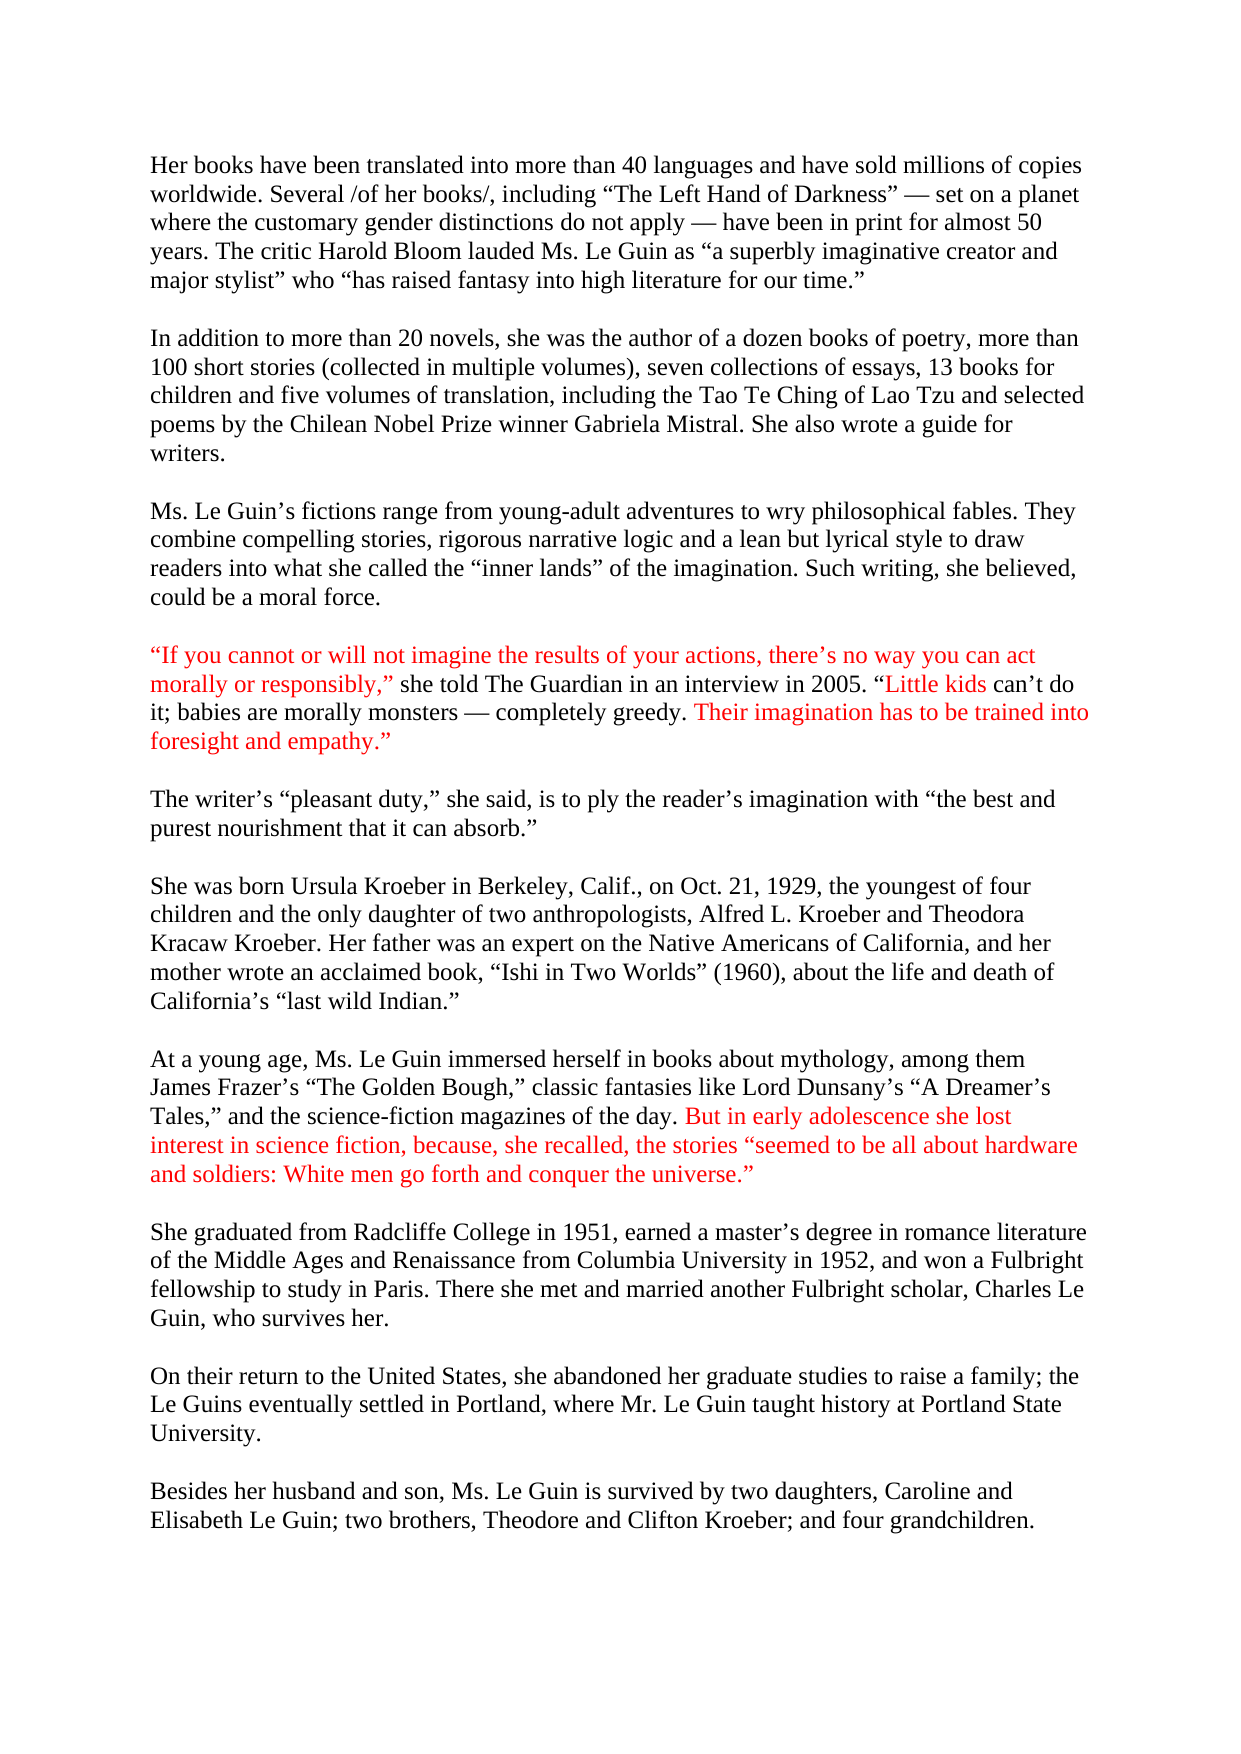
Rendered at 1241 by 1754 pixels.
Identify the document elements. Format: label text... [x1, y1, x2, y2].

text Besides her husband and son, Ms. Le Guin is survived by two daughters, Caroline and Elisabeth Le Guin; two brothers, Theodore and Clifton Kroeber; and four grandchildren. [150, 1476, 1090, 1534]
text In addition to more than 20 novels, she was the author of a dozen books of poetry, more than 100 short stories (collected in multiple volumes), seven collections of essays, 13 books for children and five volumes of translation, including the Tao Te Ching of Lao Tzu and selected poems by the Chilean Nobel Prize winner Gabriela Mistral. She also wrote a guide for writers. [150, 323, 1090, 467]
text “If you cannot or will not imagine the results of your actions, there’s no way you can act morally or responsibly,” she told The Guardian in an interview in 2005. “Little kids can’t do it; babies are morally monsters — completely greedy. Their imagination has to be trained into foresight and empathy.” [150, 640, 1090, 755]
text On their return to the United States, she abandoned her graduate studies to raise a family; the Le Guins eventually settled in Portland, where Mr. Le Guin taught history at Portland State University. [150, 1361, 1090, 1447]
text She was born Ursula Kroeber in Berkeley, Calif., on Oct. 21, 1929, the youngest of four children and the only daughter of two anthropologists, Alfred L. Kroeber and Theodora Kracaw Kroeber. Her father was an expert on the Native Americans of California, and her mother wrote an acclaimed book, “Ishi in Two Worlds” (1960), about the life and death of California’s “last wild Indian.” [150, 871, 1090, 1014]
text The writer’s “pleasant duty,” she said, is to ply the reader’s imagination with “the best and purest nourishment that it can absorb.” [150, 784, 1090, 842]
text Ms. Le Guin’s fictions range from young-adult adventures to wry philosophical fables. They combine compelling stories, rigorous narrative logic and a lean but lyrical style to draw readers into what she called the “inner lands” of the imagination. Such writing, she believed, could be a moral force. [150, 496, 1090, 611]
text Her books have been translated into more than 40 languages and have sold millions of copies worldwide. Several /of her books/, including “The Left Hand of Darkness” — set on a planet where the customary gender distinctions do not apply — have been in print for almost 50 years. The critic Harold Bloom lauded Ms. Le Guin as “a superbly imaginative creator and major stylist” who “has raised fantasy into high literature for our time.” [150, 150, 1090, 294]
text At a young age, Ms. Le Guin immersed herself in books about mythology, among them James Frazer’s “The Golden Bough,” classic fantasies like Lord Dunsany’s “A Dreamer’s Tales,” and the science-fiction magazines of the day. But in early adolescence she lost interest in science fiction, because, she recalled, the stories “seemed to be all about hardware and soldiers: White men go forth and conquer the universe.” [150, 1044, 1090, 1187]
text She graduated from Radcliffe College in 1951, earned a master’s degree in romance literature of the Middle Ages and Renaissance from Columbia University in 1952, and won a Fulbright fellowship to study in Paris. There she met and married another Fulbright scholar, Charles Le Guin, who survives her. [150, 1217, 1090, 1332]
